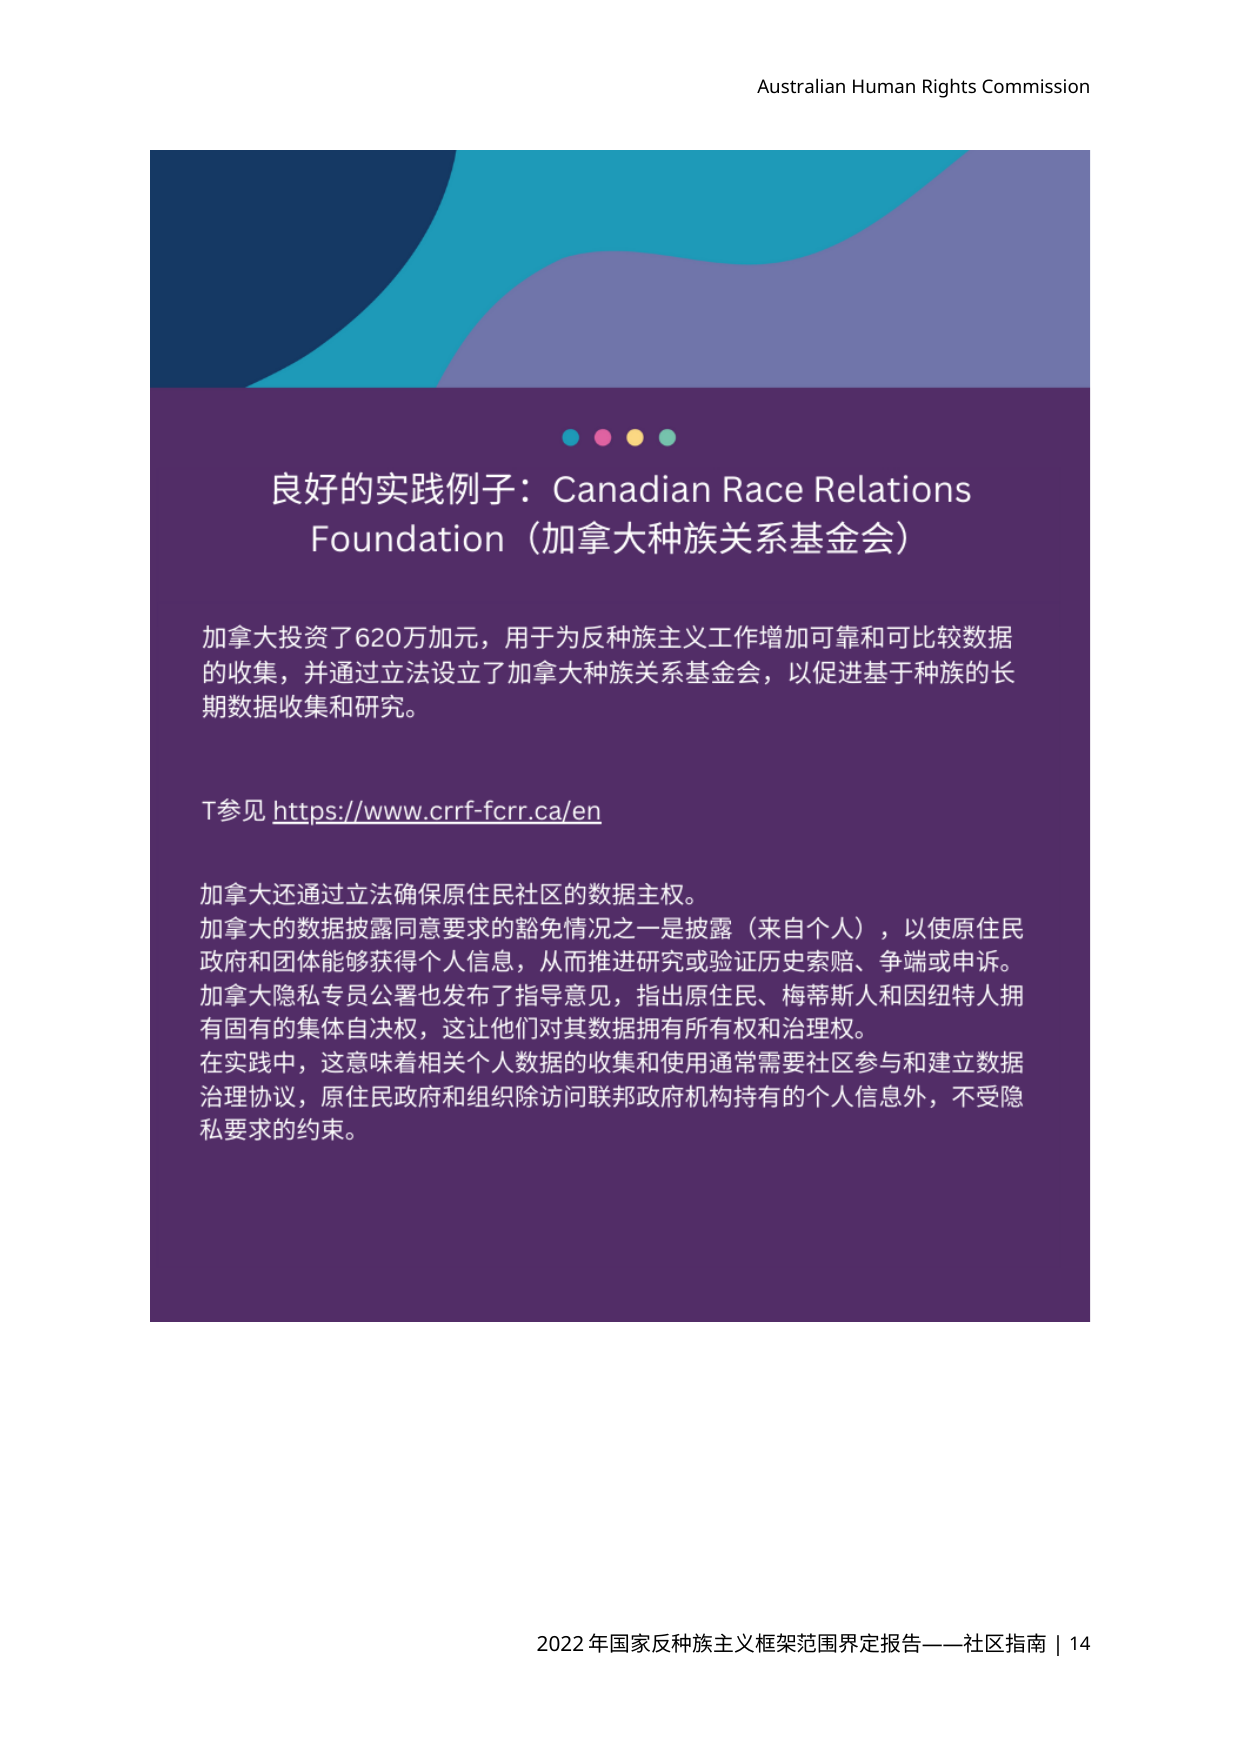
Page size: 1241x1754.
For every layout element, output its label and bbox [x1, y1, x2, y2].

picture [150, 150, 1091, 1322]
